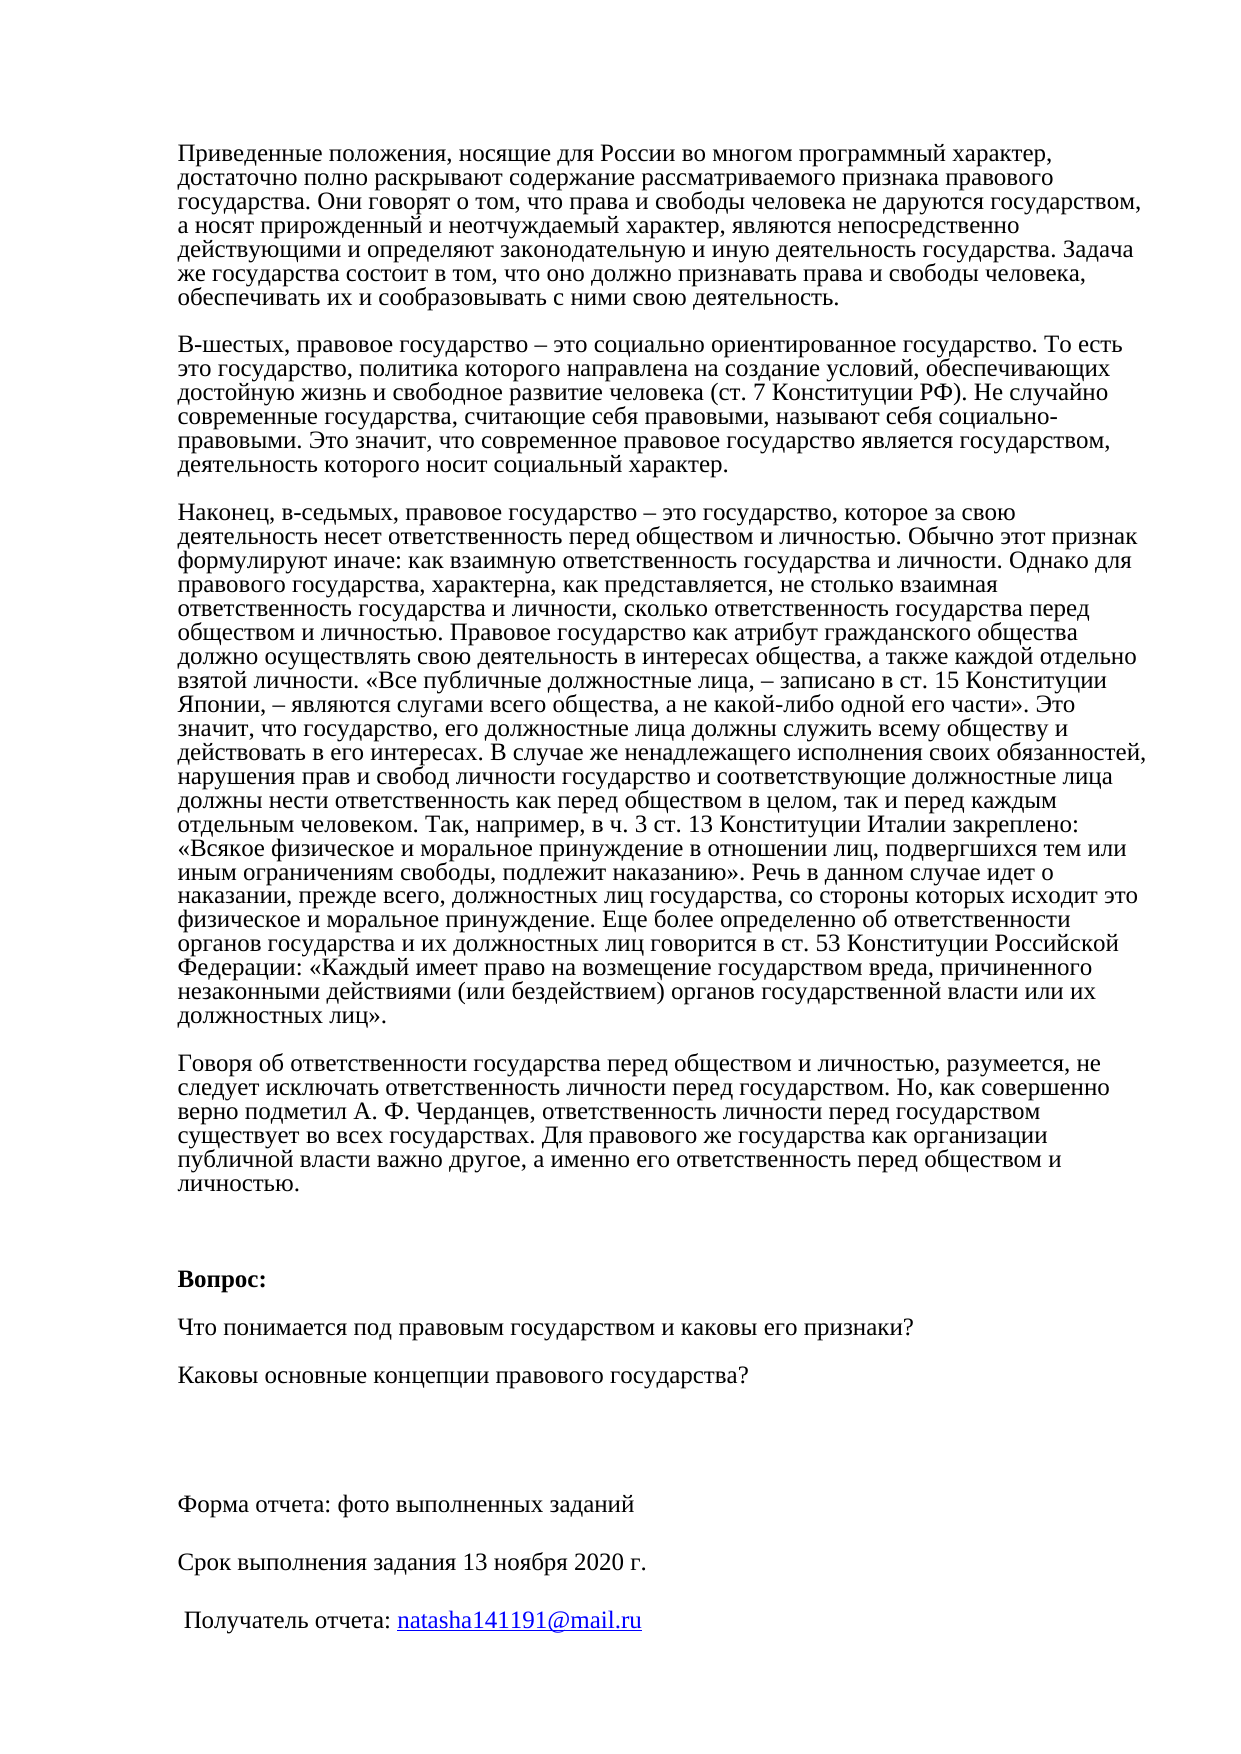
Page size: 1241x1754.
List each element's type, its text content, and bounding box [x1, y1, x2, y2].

text Вопрос: [177, 1268, 1150, 1292]
text Получатель отчета: natasha141191@mail.ru [177, 1605, 1152, 1633]
text Срок выполнения задания 13 ноября 2020 г. [177, 1547, 1152, 1576]
text Приведенные положения, носящие для России во многом программный характер, достаточно полно раскрывают содержание рассматриваемого признака правового государства. Они говорят о том, что права и свободы человека не даруются государством, а носят прирожденный и неотчуждаемый характер, являются непосредственно действующими и определяют законодательную и иную деятельность государства. Задача же государства состоит в том, что оно должно признавать права и свободы человека, обеспечивать их и сообразовывать с ними свою деятельность. [177, 142, 1150, 310]
text Что понимается под правовым государством и каковы его признаки? [177, 1316, 1150, 1340]
text Форма отчета: фото выполненных заданий [177, 1489, 1120, 1518]
text В-шестых, правовое государство – это социально ориентированное государство. То есть это государство, политика которого направлена на создание условий, обеспечивающих достойную жизнь и свободное развитие человека (ст. 7 Конституции РФ). Не случайно современные государства, считающие себя правовыми, называют себя социально-правовыми. Это значит, что современное правовое государство является государством, деятельность которого носит социальный характер. [177, 334, 1150, 477]
text Наконец, в-седьмых, правовое государство – это государство, которое за свою деятельность несет ответственность перед обществом и личностью. Обычно этот признак формулируют иначе: как взаимную ответственность государства и личности. Однако для правового государства, характерна, как представляется, не столько взаимная ответственность государства и личности, сколько ответственность государства перед обществом и личностью. Правовое государство как атрибут гражданского общества должно осуществлять свою деятельность в интересах общества, а также каждой отдельно взятой личности. «Все публичные должностные лица, – записано в ст. 15 Конституции Японии, – являются слугами всего общества, а не какой-либо одной его части». Это значит, что государство, его должностные лица должны служить всему обществу и действовать в его интересах. В случае же ненадлежащего исполнения своих обязанностей, нарушения прав и свобод личности государство и соответствующие должностные лица должны нести ответственность как перед обществом в целом, так и перед каждым отдельным человеком. Так, например, в ч. 3 ст. 13 Конституции Италии закреплено: «Всякое физическое и моральное принуждение в отношении лиц, подвергшихся тем или иным ограничениям свободы, подлежит наказанию». Речь в данном случае идет о наказании, прежде всего, должностных лиц государства, со стороны которых исходит это физическое и моральное принуждение. Еще более определенно об ответственности органов государства и их должностных лиц говорится в ст. 53 Конституции Российской Федерации: «Каждый имеет право на возмещение государством вреда, причиненного незаконными действиями (или бездействием) органов государственной власти или их должностных лиц». [177, 501, 1150, 1028]
text Каковы основные концепции правового государства? [177, 1364, 1150, 1388]
text Говоря об ответственности государства перед обществом и личностью, разумеется, не следует исключать ответственность личности перед государством. Но, как совершенно верно подметил А. Ф. Черданцев, ответственность личности перед государством существует во всех государствах. Для правового же государства как организации публичной власти важно другое, а именно его ответственность перед обществом и личностью. [177, 1052, 1150, 1196]
